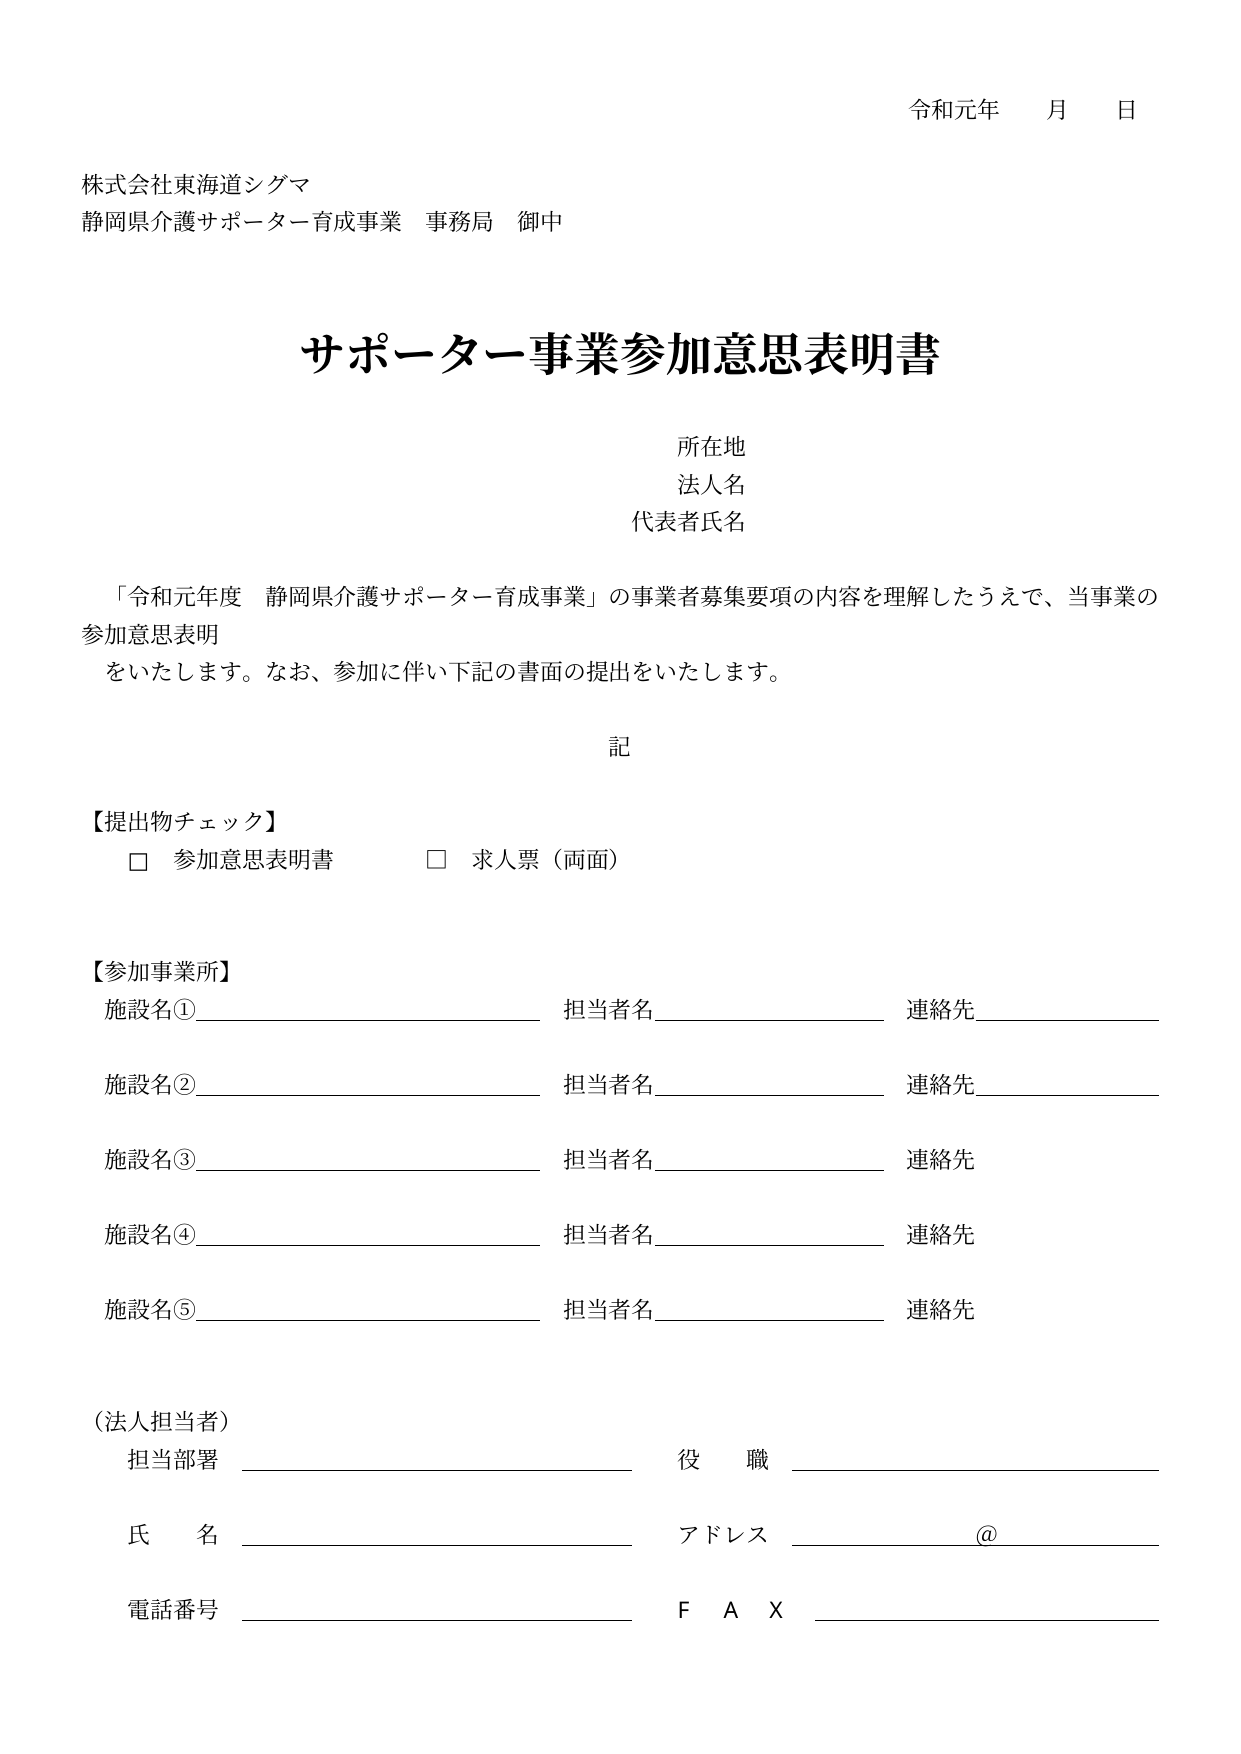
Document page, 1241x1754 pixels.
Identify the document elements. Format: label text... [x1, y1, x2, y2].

text 法人名 [82, 464, 1071, 502]
text 施設名⑤ 担当者名 連絡先 [82, 1289, 1159, 1327]
text 記 [82, 727, 1159, 764]
text 株式会社東海道シグマ [82, 164, 1159, 202]
text 施設名④ 担当者名 連絡先 [82, 1214, 1159, 1252]
text 静岡県介護サポーター育成事業 事務局 御中 [82, 202, 1159, 239]
text サポーター事業参加意思表明書 [82, 314, 1159, 389]
text 令和元年 月 日 [82, 89, 1138, 127]
text 電話番号 F A X [82, 1589, 1159, 1627]
text □ 参加意思表明書 □ 求人票（両面） [82, 839, 1159, 877]
text 【参加事業所】 [82, 952, 1159, 989]
text 所在地 [82, 427, 1071, 464]
text （法人担当者） [82, 1402, 1159, 1439]
text 施設名① 担当者名 連絡先 [82, 989, 1159, 1027]
text 担当部署 役 職 [82, 1439, 1159, 1477]
text をいたします。なお、参加に伴い下記の書面の提出をいたします。 [82, 652, 1159, 689]
text 「令和元年度 静岡県介護サポーター育成事業」の事業者募集要項の内容を理解したうえで、当事業の参加意思表明 [82, 577, 1159, 652]
text 氏 名 アドレス ＠ [82, 1514, 1159, 1552]
text 代表者氏名 [82, 502, 1159, 539]
text 施設名② 担当者名 連絡先 [82, 1064, 1159, 1102]
text 【提出物チェック】 [82, 802, 1159, 839]
text 施設名③ 担当者名 連絡先 [82, 1139, 1159, 1177]
